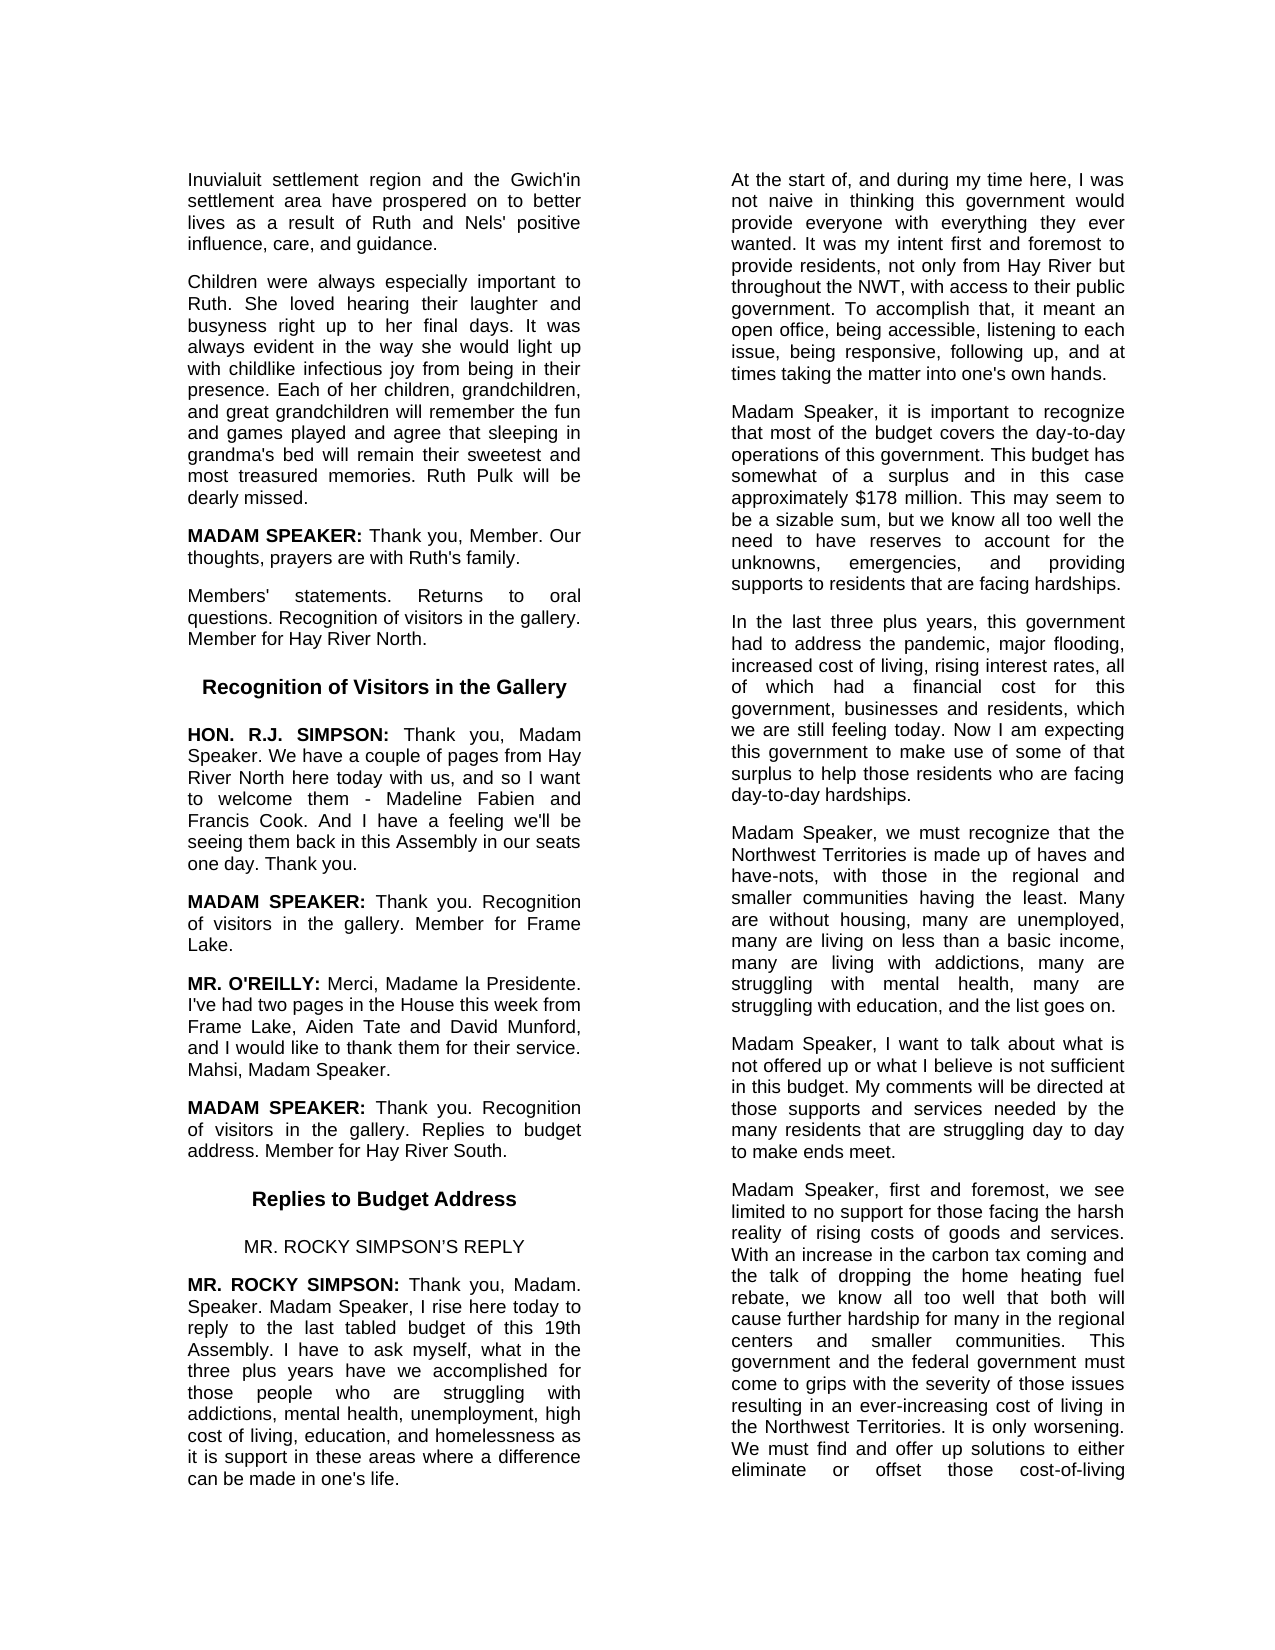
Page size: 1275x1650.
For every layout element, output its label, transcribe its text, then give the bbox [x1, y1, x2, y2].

text MR. ROCKY SIMPSON: Thank you, Madam. Speaker. Madam Speaker, I rise here today to reply to the last tabled budget of this 19th Assembly. I have to ask myself, what in the three plus years have we accomplished for those people who are struggling with addictions, mental health, unemployment, high cost of living, education, and homelessness as it is support in these areas where a difference can be made in one's life. [187, 1274, 581, 1489]
subtitle Recognition of Visitors in the Gallery [187, 674, 581, 698]
text MADAM SPEAKER: Thank you. Recognition of visitors in the gallery. Member for Frame Lake. [187, 891, 581, 956]
text Children were always especially important to Ruth. She loved hearing their laughter and busyness right up to her final days. It was always evident in the way she would light up with childlike infectious joy from being in their presence. Each of her children, grandchildren, and great grandchildren will remember the fun and games played and agree that sleeping in grandma's bed will remain their sweetest and most treasured memories. Ruth Pulk will be dearly missed. [187, 271, 581, 508]
text MADAM SPEAKER: Thank you, Member. Our thoughts, prayers are with Ruth's family. [187, 525, 581, 568]
text MR. O'REILLY: Merci, Madame la Presidente. I've had two pages in the House this week from Frame Lake, Aiden Tate and David Munford, and I would like to thank them for their service. Mahsi, Madam Speaker. [187, 972, 581, 1080]
text In the last three plus years, this government had to address the pandemic, major flooding, increased cost of living, rising interest rates, all of which had a financial cost for this government, businesses and residents, which we are still feeling today. Now I am expecting this government to make use of some of that surplus to help those residents who are facing day-to-day hardships. [731, 611, 1125, 805]
text At the start of, and during my time here, I was not naive in thinking this government would provide everyone with everything they ever wanted. It was my intent first and foremost to provide residents, not only from Hay River but throughout the NWT, with access to their public government. To accomplish that, it meant an open office, being accessible, listening to each issue, being responsive, following up, and at times taking the matter into one's own hands. [731, 168, 1125, 384]
text Madam Speaker, we must recognize that the Northwest Territories is made up of haves and have-nots, with those in the regional and smaller communities having the least. Many are without housing, many are unemployed, many are living on less than a basic income, many are living with addictions, many are struggling with mental health, many are struggling with education, and the list goes on. [731, 822, 1125, 1016]
text HON. R.J. SIMPSON: Thank you, Madam Speaker. We have a couple of pages from Hay River North here today with us, and so I want to welcome them - Madeline Fabien and Francis Cook. And I have a feeling we'll be seeing them back in this Assembly in our seats one day. Thank you. [187, 723, 581, 874]
text MADAM SPEAKER: Thank you. Recognition of visitors in the gallery. Replies to budget address. Member for Hay River South. [187, 1097, 581, 1162]
subtitle Replies to Budget Address [187, 1187, 581, 1211]
subtitle Mr. Rocky Simpson’s Reply [187, 1236, 581, 1257]
text Madam Speaker, it is important to recognize that most of the budget covers the day-to-day operations of this government. This budget has somewhat of a surplus and in this case approximately $178 million. This may seem to be a sizable sum, but we know all too well the need to have reserves to account for the unknowns, emergencies, and providing supports to residents that are facing hardships. [731, 401, 1125, 595]
text Members' statements. Returns to oral questions. Recognition of visitors in the gallery. Member for Hay River North. [187, 585, 581, 649]
text Madam Speaker, I want to talk about what is not offered up or what I believe is not sufficient in this budget. My comments will be directed at those supports and services needed by the many residents that are struggling day to day to make ends meet. [731, 1033, 1125, 1162]
